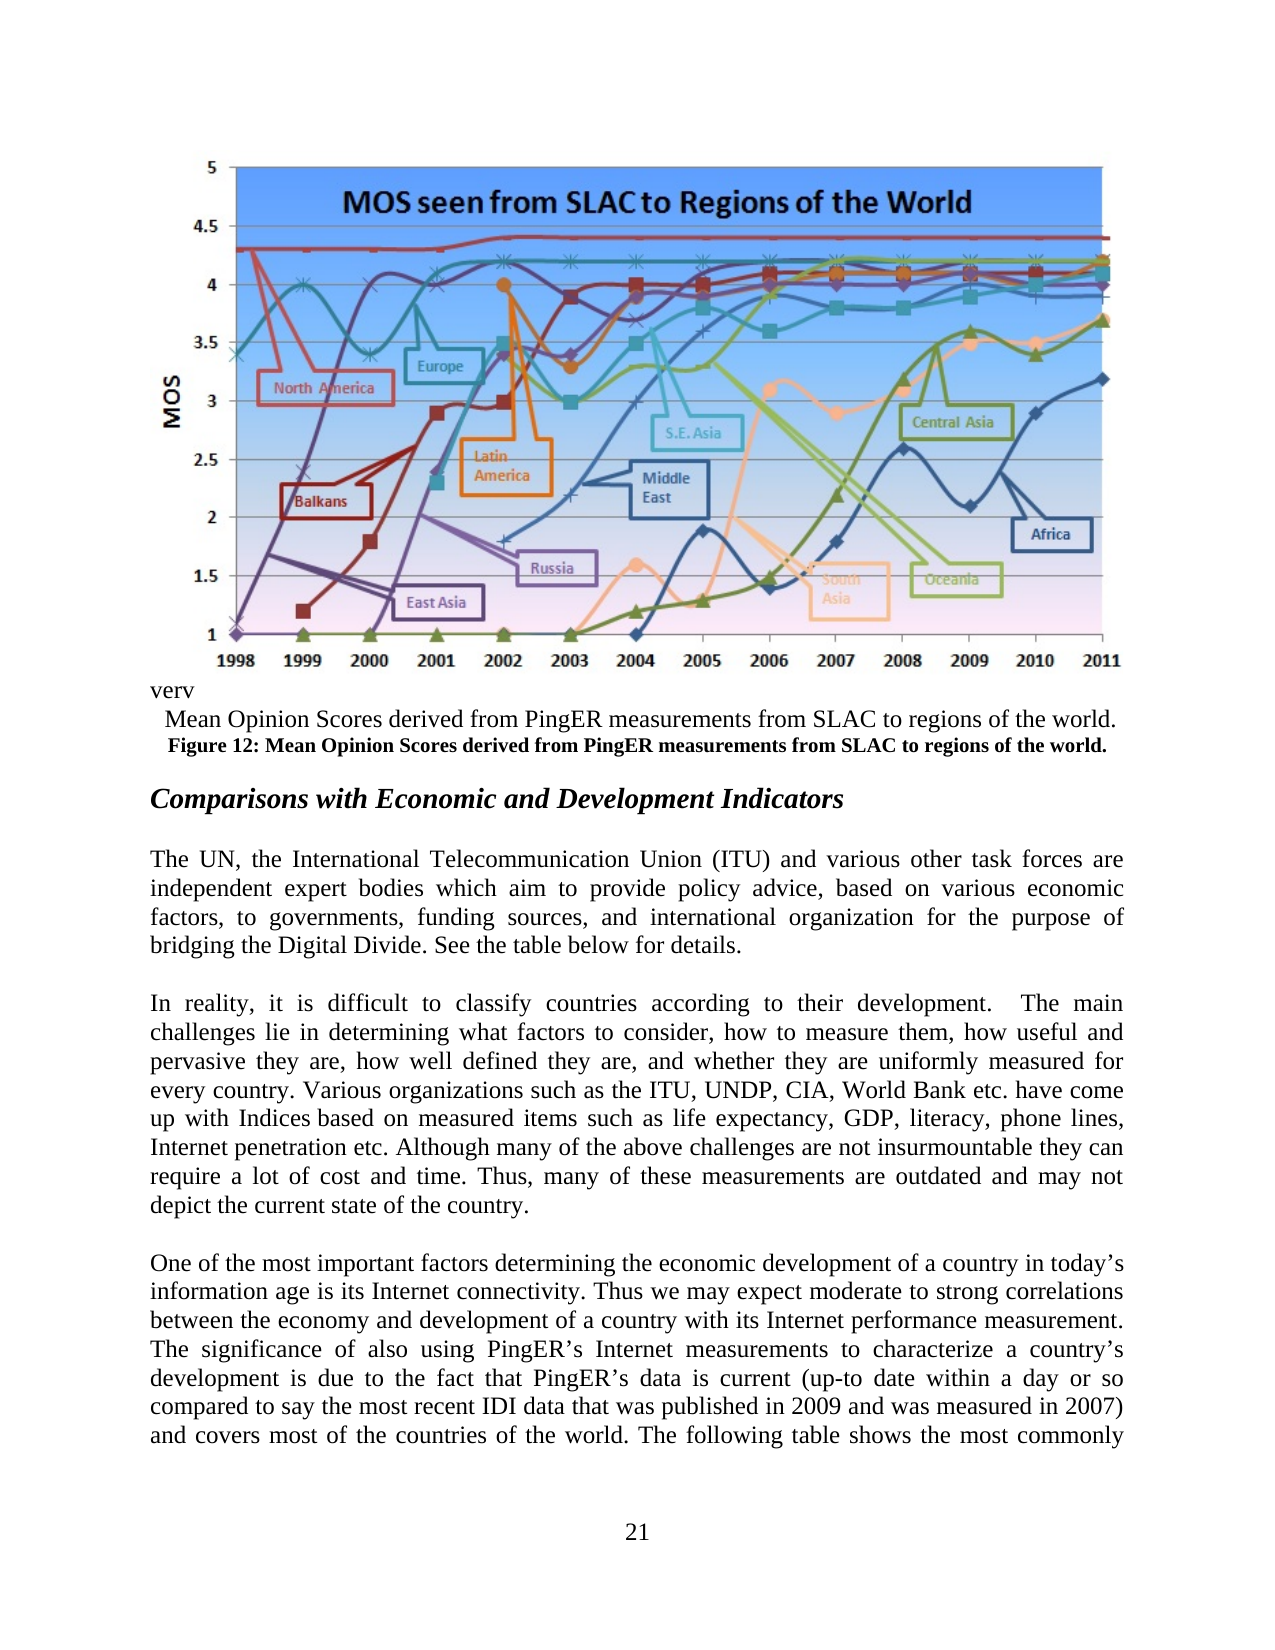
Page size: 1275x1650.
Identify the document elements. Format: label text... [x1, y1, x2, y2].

text In reality, it is difficult to classify countries according to their development. The main challenges lie in determining what factors to consider, how to measure them, how useful and pervasive they are, how well defined they are, and whether they are uniformly measured for every country. Various organizations such as the ITU, UNDP, CIA, World Bank etc. have come up with Indices based on measured items such as life expectancy, GDP, literacy, phone lines, Internet penetration etc. Although many of the above challenges are not insurmountable they can require a lot of cost and time. Thus, many of these measurements are outdated and may not depict the current state of the country. [150, 988, 1125, 1218]
subtitle Comparisons with Economic and Development Indicators [150, 782, 1125, 815]
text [150, 1248, 1125, 1449]
picture [150, 150, 1124, 675]
text The UN, the International Telecommunication Union (ITU) and various other task forces are independent expert bodies which aim to provide policy advice, based on various economic factors, to governments, funding sources, and international organization for the purpose of bridging the Digital Divide. See the table below for details. [150, 844, 1125, 959]
text Mean Opinion Scores derived from PingER measurements from SLAC to regions of the world. [150, 704, 1125, 732]
